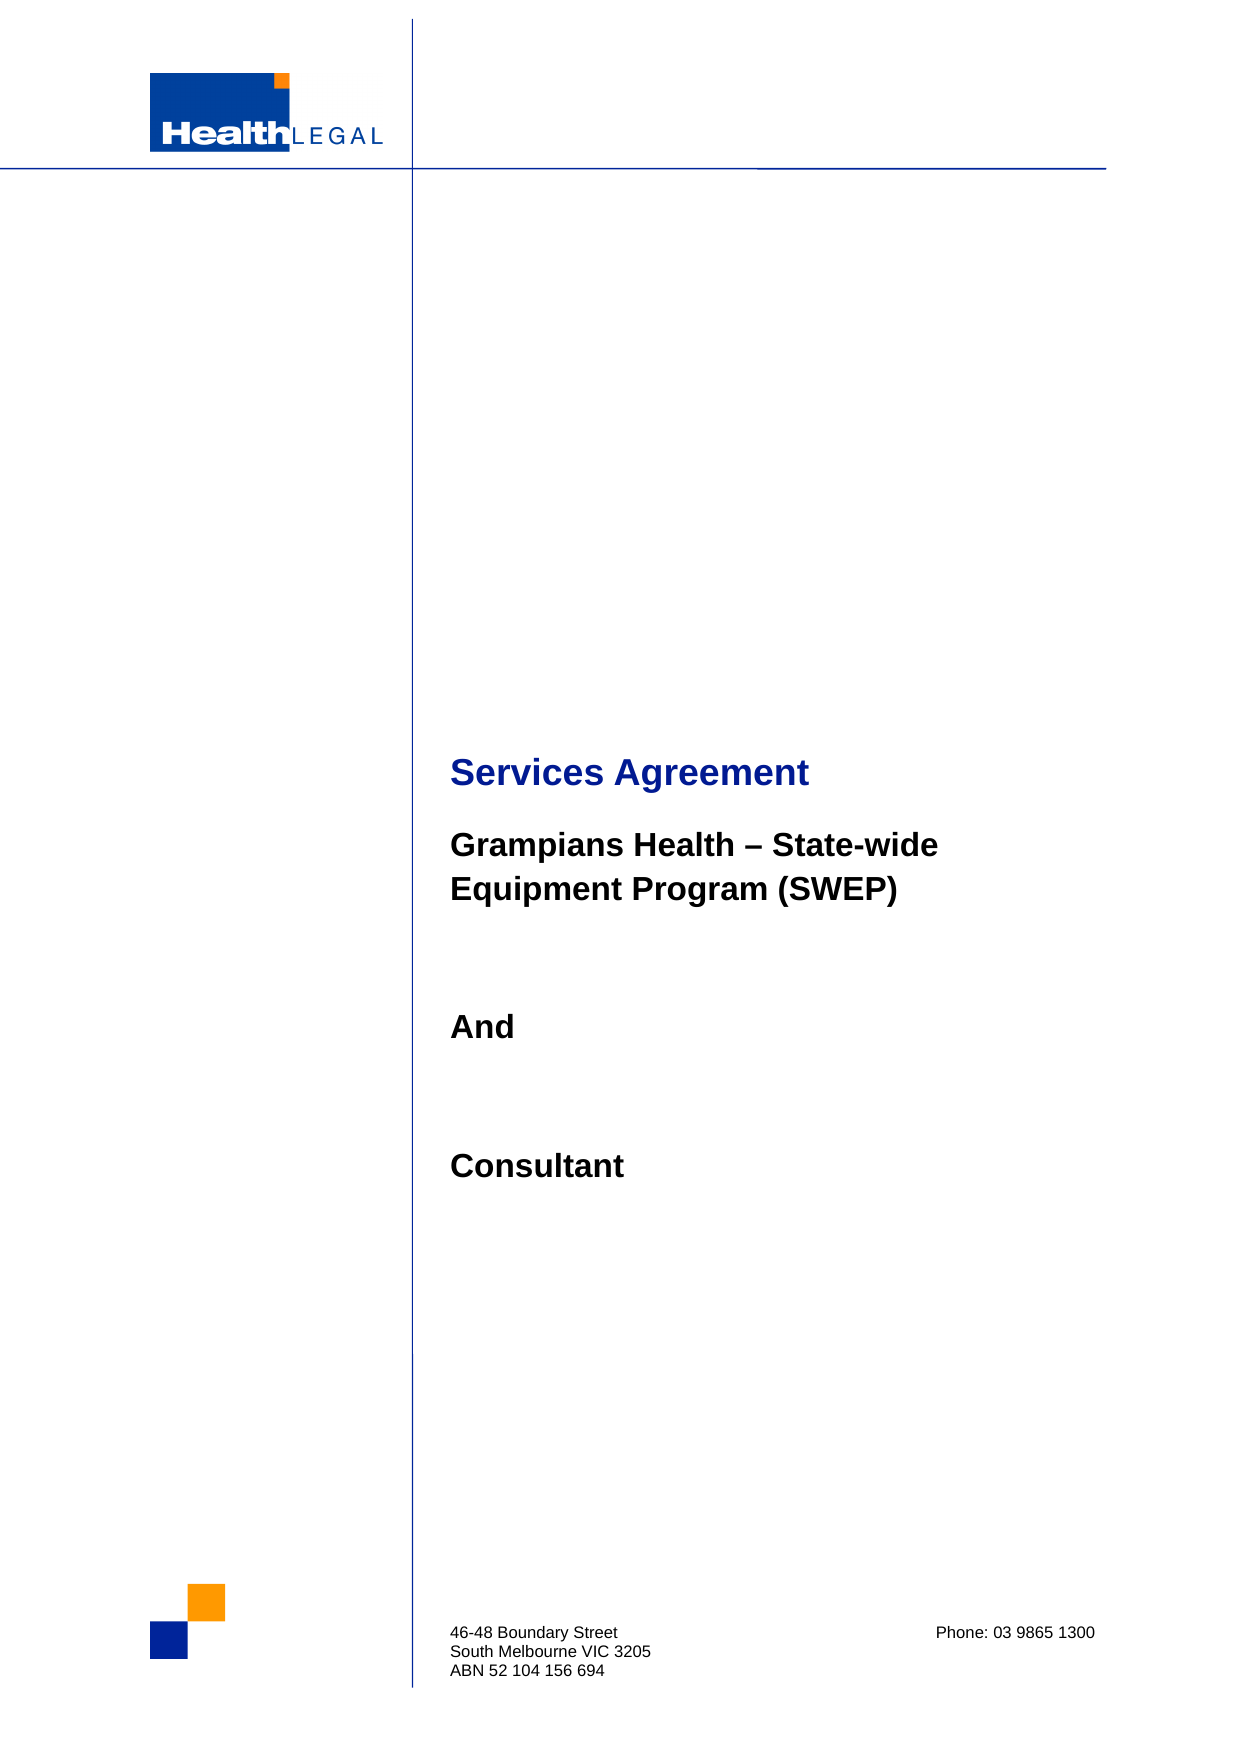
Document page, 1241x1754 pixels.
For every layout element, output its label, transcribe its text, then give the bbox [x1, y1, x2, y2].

picture [150, 73, 383, 152]
title Services Agreement [450, 750, 1090, 793]
title And [450, 1007, 1090, 1046]
title Consultant [450, 1146, 1090, 1184]
title Grampians Health – State-wide Equipment Program (SWEP) [450, 825, 1090, 908]
